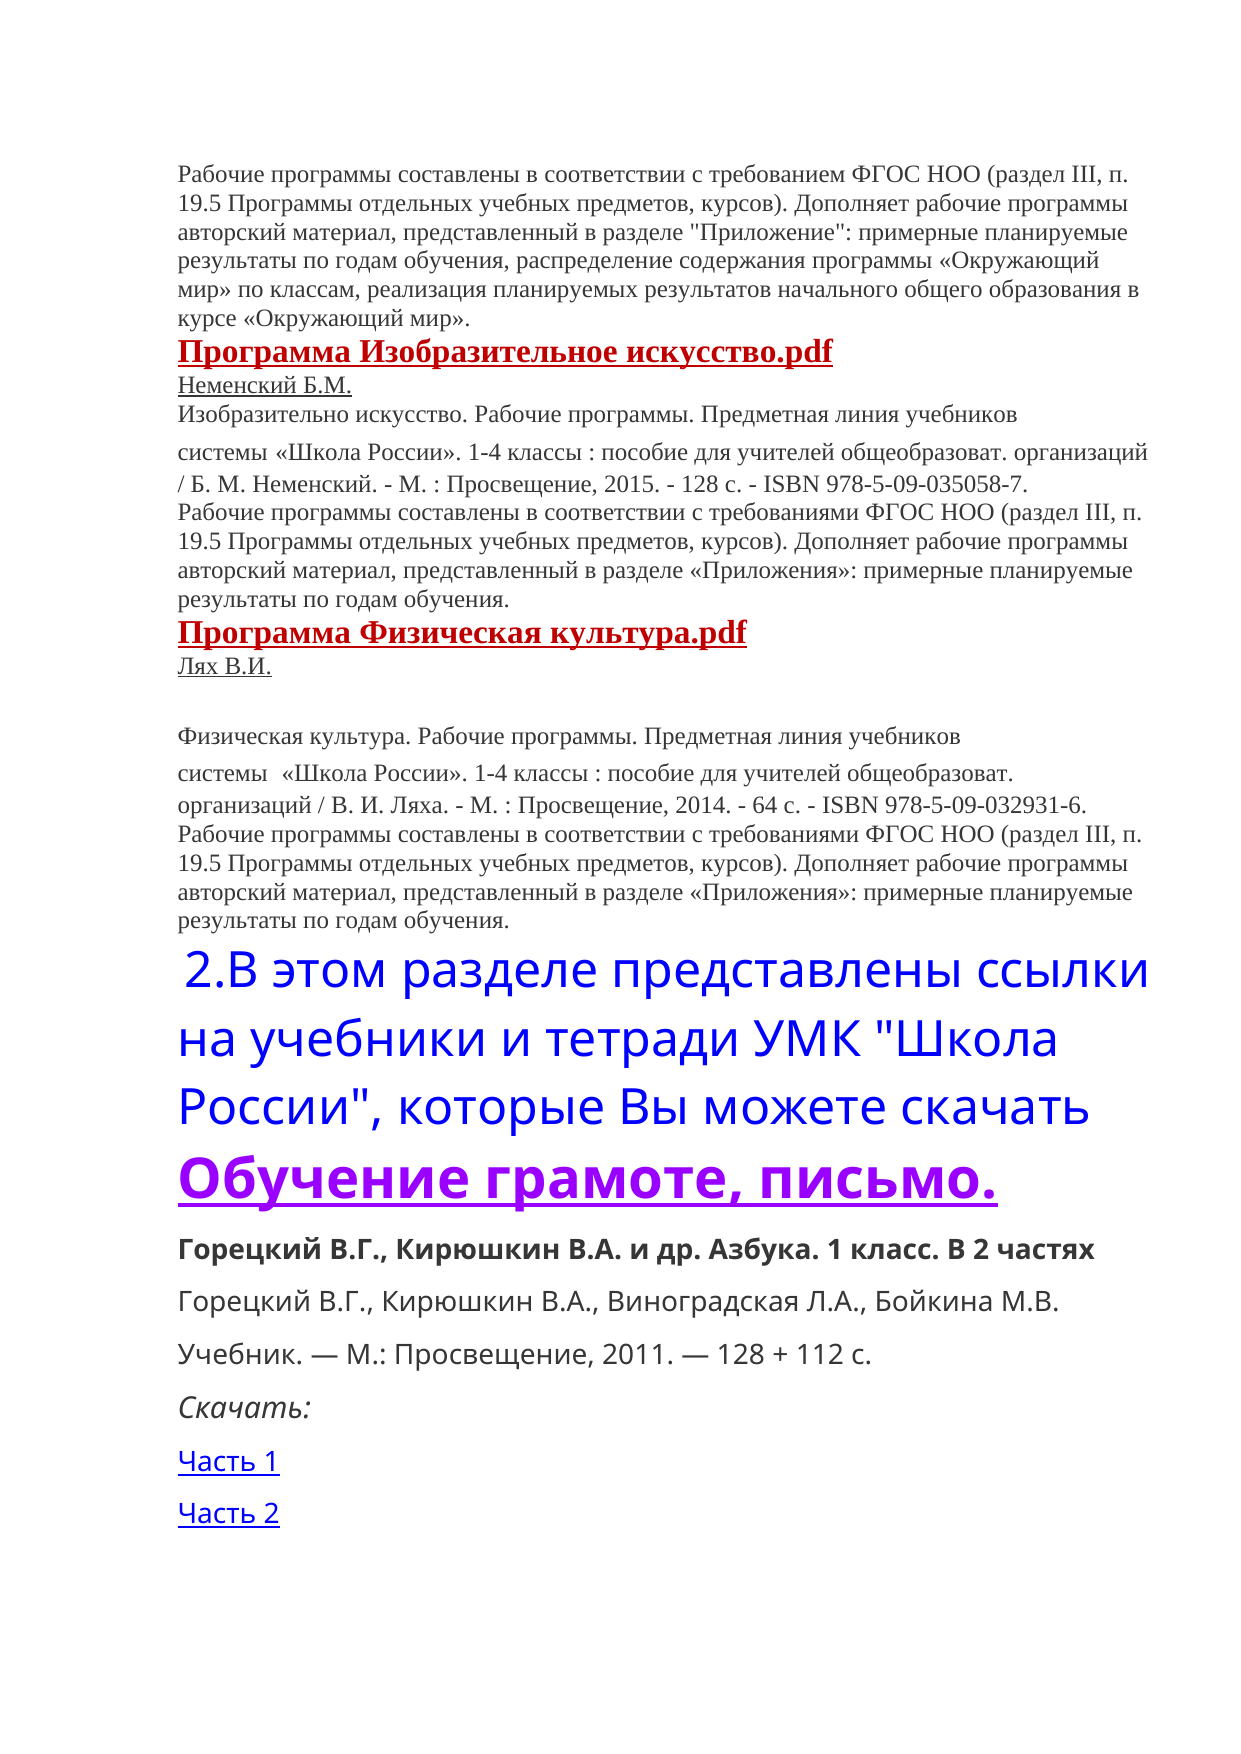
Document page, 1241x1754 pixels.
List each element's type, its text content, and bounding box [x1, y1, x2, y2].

text 2.В этом разделе представлены ссылки на учебники и тетради УМК "Школа России", которые Вы можете скачать [177, 934, 1152, 1139]
text Горецкий В.Г., Кирюшкин В.А., Виноградская Л.А., Бойкина М.В. [177, 1282, 1152, 1320]
text Часть 2 [177, 1494, 1152, 1532]
text Неменский Б.М. [177, 370, 1152, 399]
text Изобразительно искусство. Рабочие программы. Предметная линия учебников системы «Школа России». 1-4 классы : пособие для учителей общеобразоват. организаций / Б. М. Неменский. - М. : Просвещение, 2015. - 128 с. - ISBN 978-5-09-035058-7. [177, 399, 1152, 497]
text Программа Физическая культура.pdf [177, 612, 1152, 651]
text Горецкий В.Г., Кирюшкин В.А. и др. Азбука. 1 класс. В 2 частях [177, 1229, 1152, 1268]
text Лях В.И. [177, 651, 1152, 679]
text Рабочие программы составлены в соответствии с требованием ФГОС НОО (раздел III, п. 19.5 Программы отдельных учебных предметов, курсов). Дополняет рабочие программы авторский материал, представленный в разделе "Приложение": примерные планируемые результаты по годам обучения, распределение содержания программы «Окружающий мир» по классам, реализация планируемых результатов начального общего образования в курсе «Окружающий мир». [177, 118, 1152, 332]
text Программа Изобразительное искусство.pdf [177, 332, 1152, 370]
text Физическая культура. Рабочие программы. Предметная линия учебников системы «Школа России». 1-4 классы : пособие для учителей общеобразоват. организаций / В. И. Ляха. - М. : Просвещение, 2014. - 64 с. - ISBN 978-5-09-032931-6. [177, 721, 1152, 819]
text Обучение грамоте, письмо. [177, 1139, 1152, 1215]
text Часть 1 [177, 1441, 1152, 1480]
text Учебник. — М.: Просвещение, 2011. — 128 + 112 с. [177, 1334, 1152, 1372]
text Скачать: [177, 1386, 1152, 1427]
